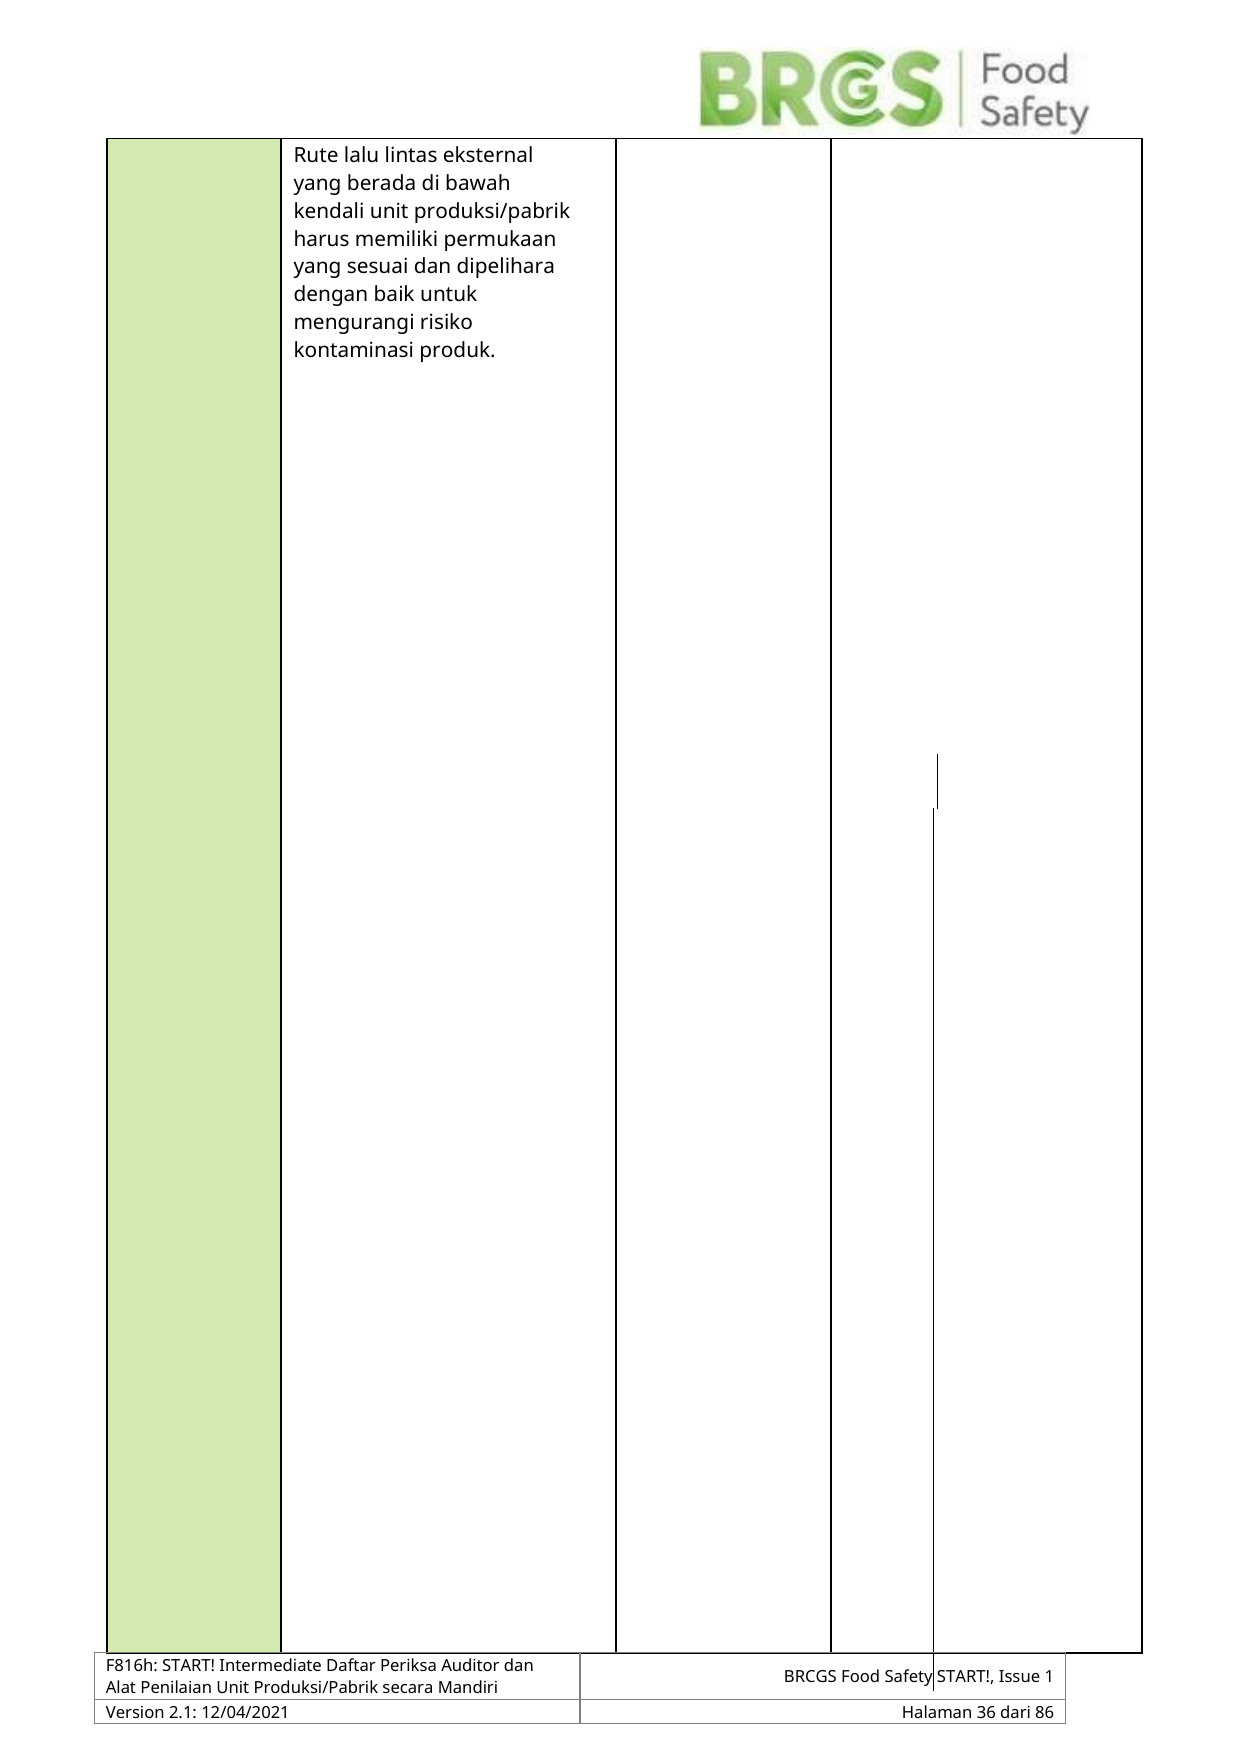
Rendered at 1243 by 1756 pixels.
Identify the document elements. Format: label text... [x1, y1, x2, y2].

table_header Rute lalu lintas eksternal yang berada di bawah kendali unit produksi/pabrik harus memiliki permukaan yang sesuai dan dipelihara dengan baik untuk mengurangi risiko kontaminasi produk. [282, 139, 615, 1652]
picture [698, 47, 1092, 138]
table_header [108, 139, 280, 1652]
table_header [832, 139, 1141, 1652]
table_header [617, 139, 830, 1652]
